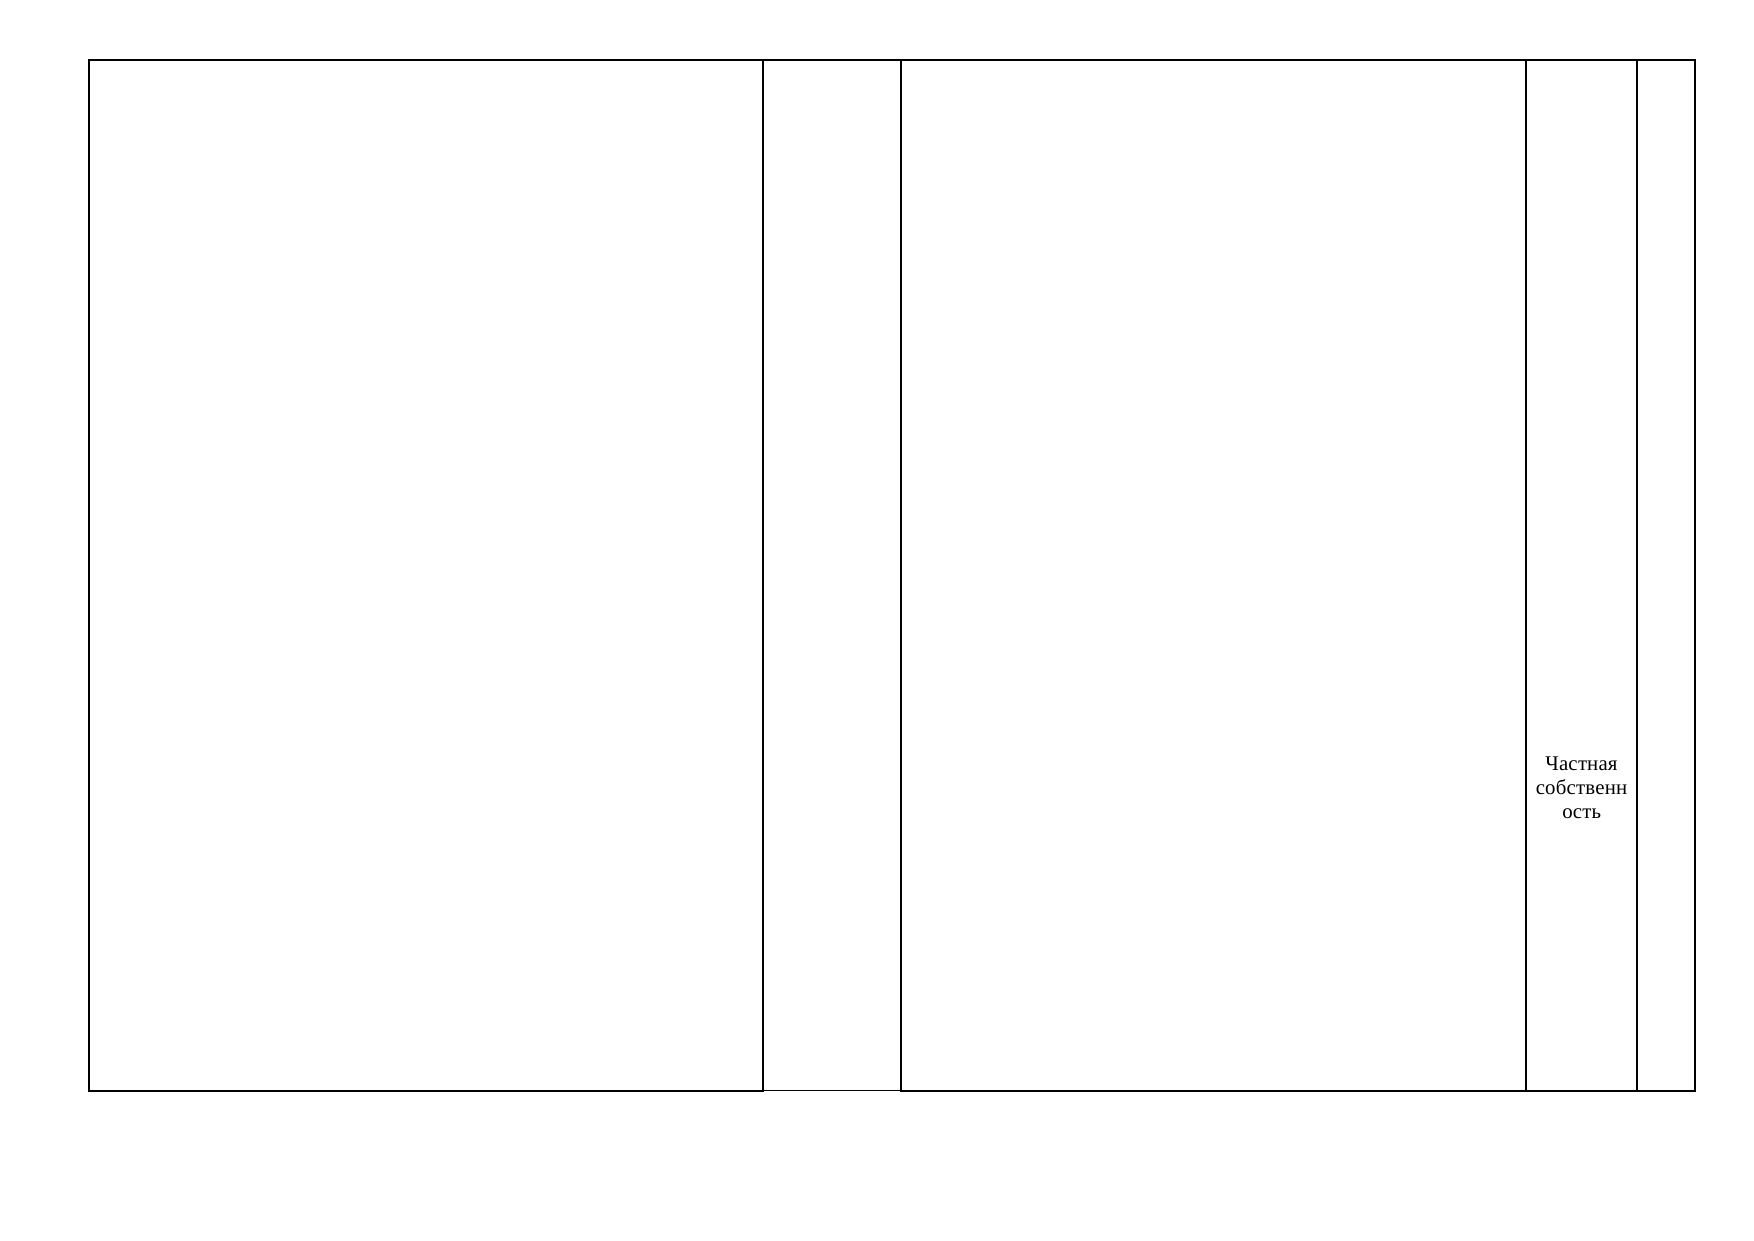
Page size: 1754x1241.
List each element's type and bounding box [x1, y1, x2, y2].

table_cell [764, 61, 900, 1090]
table_cell [90, 61, 762, 1090]
table_cell [1527, 61, 1636, 1090]
table_cell [1638, 61, 1694, 1090]
table_cell [902, 61, 1525, 1090]
